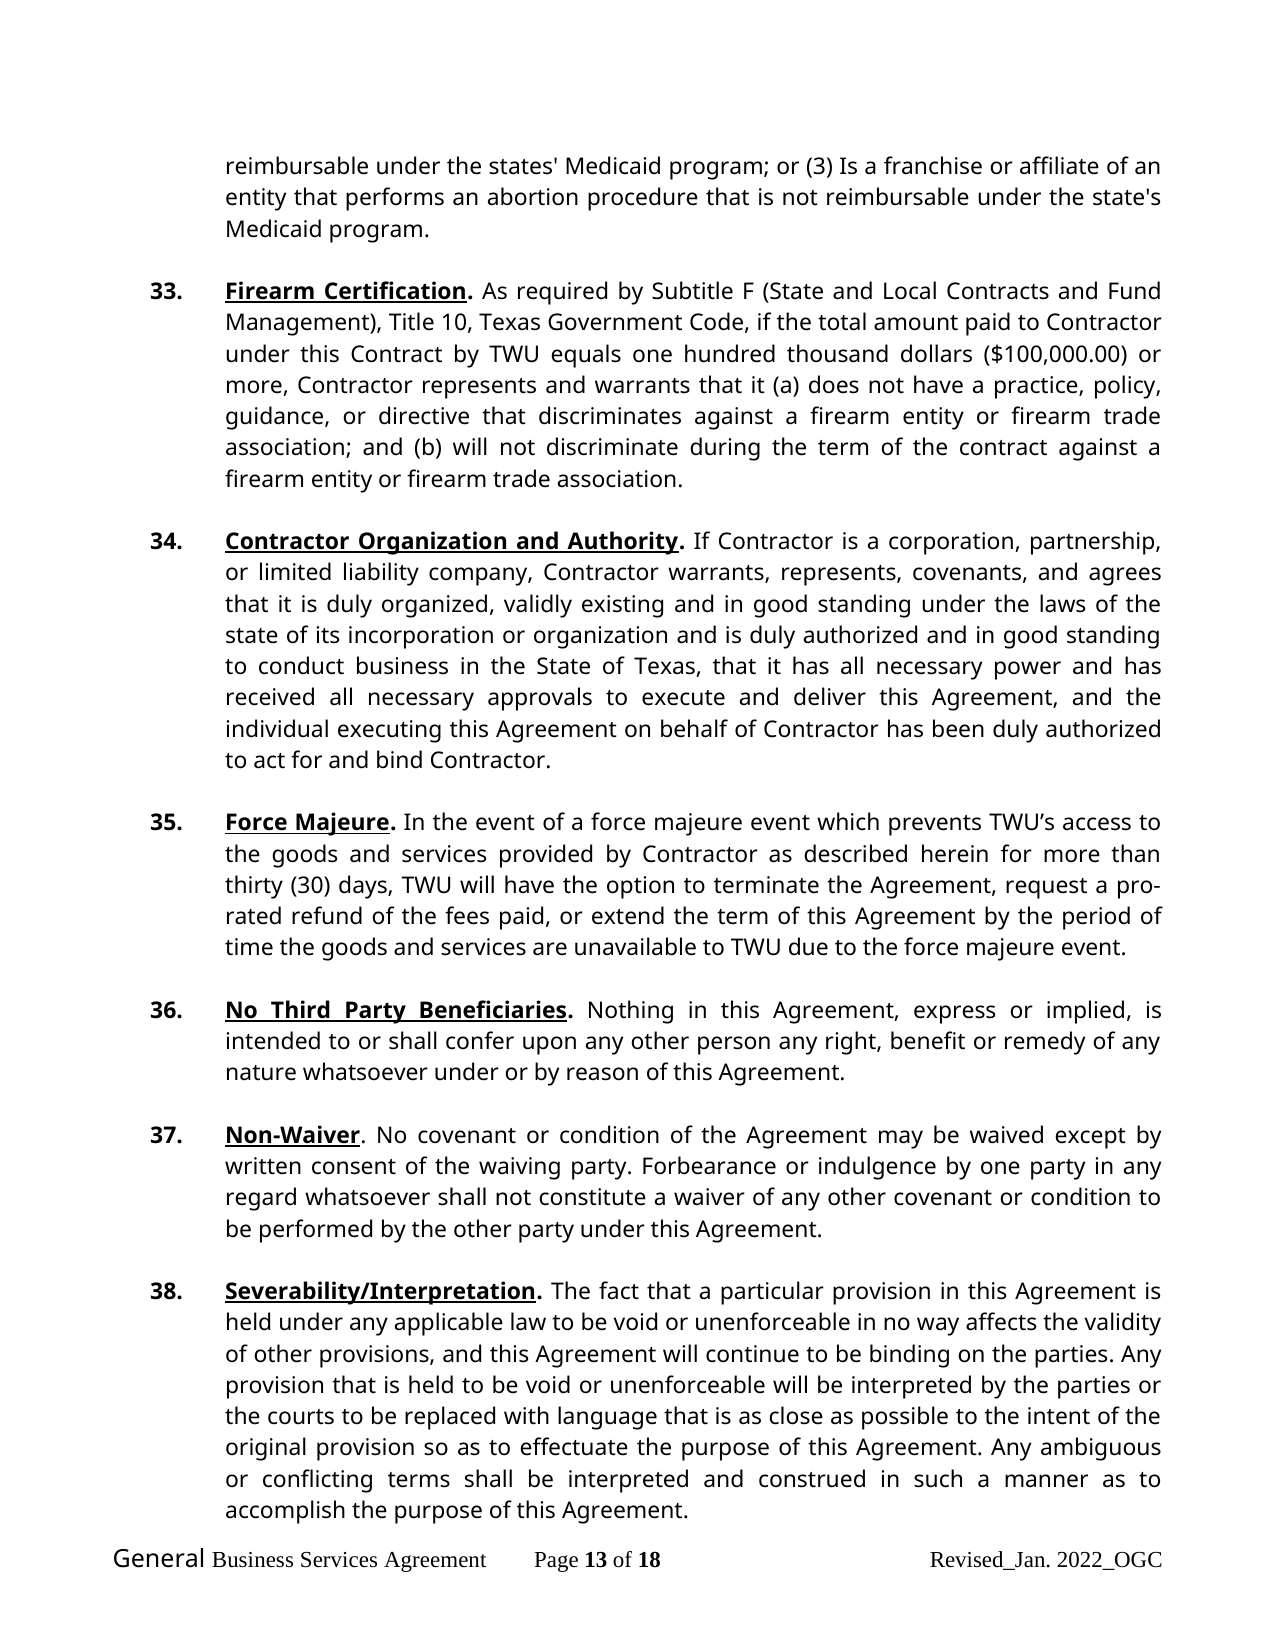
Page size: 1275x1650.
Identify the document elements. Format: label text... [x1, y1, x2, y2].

list 37. Non-Waiver. No covenant or condition of the Agreement may be waived except by written consent of the waiving party. Forbearance or indulgence by one party in any regard whatsoever shall not constitute a waiver of any other covenant or condition to be performed by the other party under this Agreement. [150, 1119, 1162, 1244]
list 38. Severability/Interpretation. The fact that a particular provision in this Agreement is held under any applicable law to be void or unenforceable in no way affects the validity of other provisions, and this Agreement will continue to be binding on the parties. Any provision that is held to be void or unenforceable will be interpreted by the parties or the courts to be replaced with language that is as close as possible to the intent of the original provision so as to effectuate the purpose of this Agreement. Any ambiguous or conflicting terms shall be interpreted and construed in such a manner as to accomplish the purpose of this Agreement. [150, 1275, 1162, 1525]
list 34. Contractor Organization and Authority. If Contractor is a corporation, partnership, or limited liability company, Contractor warrants, represents, covenants, and agrees that it is duly organized, validly existing and in good standing under the laws of the state of its incorporation or organization and is duly authorized and in good standing to conduct business in the State of Texas, that it has all necessary power and has received all necessary approvals to execute and deliver this Agreement, and the individual executing this Agreement on behalf of Contractor has been duly authorized to act for and bind Contractor. [150, 525, 1162, 775]
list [150, 150, 1162, 244]
list 36. No Third Party Beneficiaries. Nothing in this Agreement, express or implied, is intended to or shall confer upon any other person any right, benefit or remedy of any nature whatsoever under or by reason of this Agreement. [150, 994, 1162, 1087]
list 35. Force Majeure. In the event of a force majeure event which prevents TWU’s access to the goods and services provided by Contractor as described herein for more than thirty (30) days, TWU will have the option to terminate the Agreement, request a pro-rated refund of the fees paid, or extend the term of this Agreement by the period of time the goods and services are unavailable to TWU due to the force majeure event. [150, 806, 1162, 962]
list 33. Firearm Certification. As required by Subtitle F (State and Local Contracts and Fund Management), Title 10, Texas Government Code, if the total amount paid to Contractor under this Contract by TWU equals one hundred thousand dollars ($100,000.00) or more, Contractor represents and warrants that it (a) does not have a practice, policy, guidance, or directive that discriminates against a firearm entity or firearm trade association; and (b) will not discriminate during the term of the contract against a firearm entity or firearm trade association. [150, 275, 1162, 494]
